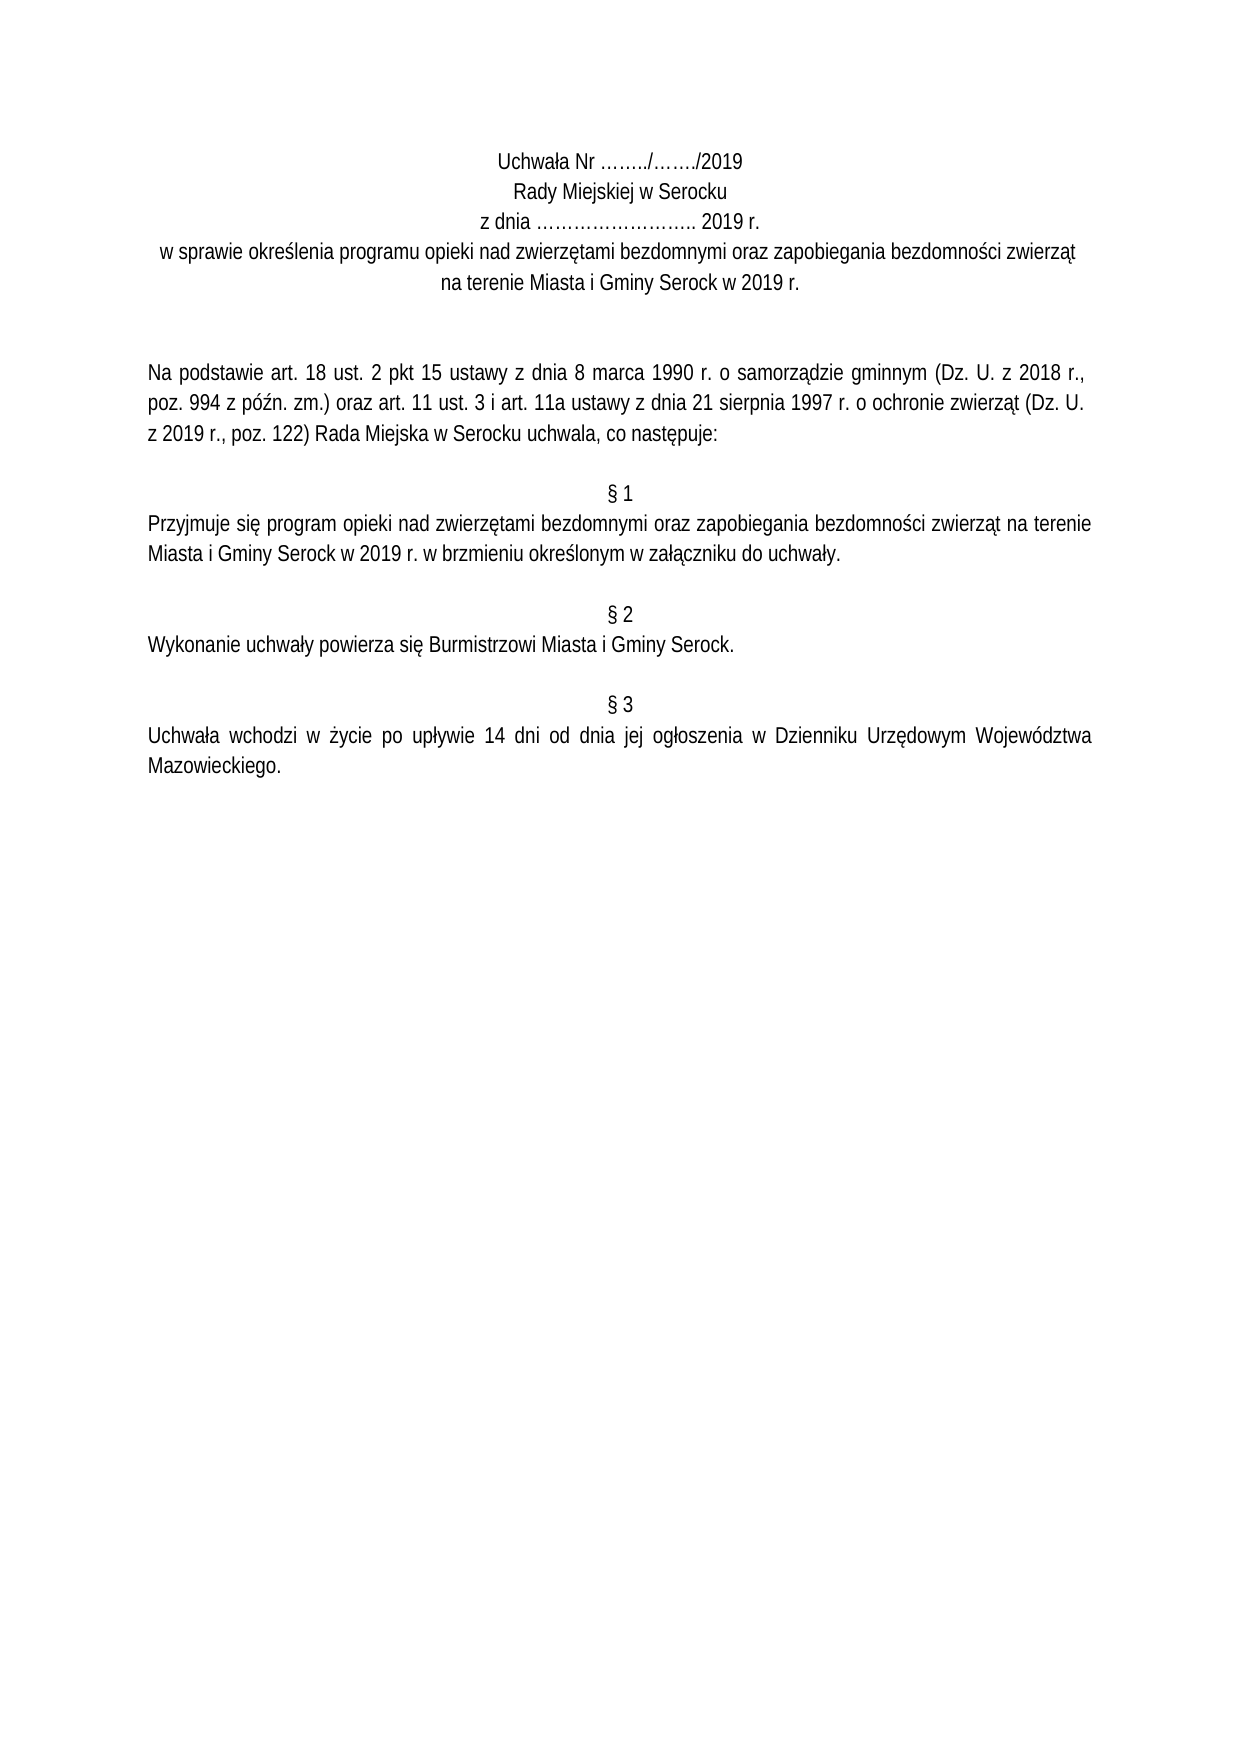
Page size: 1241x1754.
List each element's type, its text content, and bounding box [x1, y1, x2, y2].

text § 3 [148, 691, 1093, 718]
text z dnia …………………….. 2019 r. [148, 208, 1093, 234]
text Wykonanie uchwały powierza się Burmistrzowi Miasta i Gminy Serock. [148, 631, 1093, 657]
text Rady Miejskiej w Serocku [148, 178, 1093, 204]
text § 2 [148, 601, 1093, 627]
text § 1 [148, 480, 1093, 506]
text Uchwała wchodzi w życie po upływie 14 dni od dnia jej ogłoszenia w Dzienniku Urzędowym Województwa Mazowieckiego. [148, 722, 1093, 778]
text Uchwała Nr ……../……./2019 [148, 148, 1093, 174]
text Na podstawie art. 18 ust. 2 pkt 15 ustawy z dnia 8 marca 1990 r. o samorządzie gminnym (Dz. U. z 2018 r., poz. 994 z późn. zm.) oraz art. 11 ust. 3 i art. 11a ustawy z dnia 21 sierpnia 1997 r. o ochronie zwierząt (Dz. U. z 2019 r., poz. 122) Rada Miejska w Serocku uchwala, co następuje: [148, 359, 1093, 446]
text Przyjmuje się program opieki nad zwierzętami bezdomnymi oraz zapobiegania bezdomności zwierząt na terenie Miasta i Gminy Serock w 2019 r. w brzmieniu określonym w załączniku do uchwały. [148, 510, 1093, 567]
text w sprawie określenia programu opieki nad zwierzętami bezdomnymi oraz zapobiegania bezdomności zwierząt na terenie Miasta i Gminy Serock w 2019 r. [148, 238, 1093, 295]
